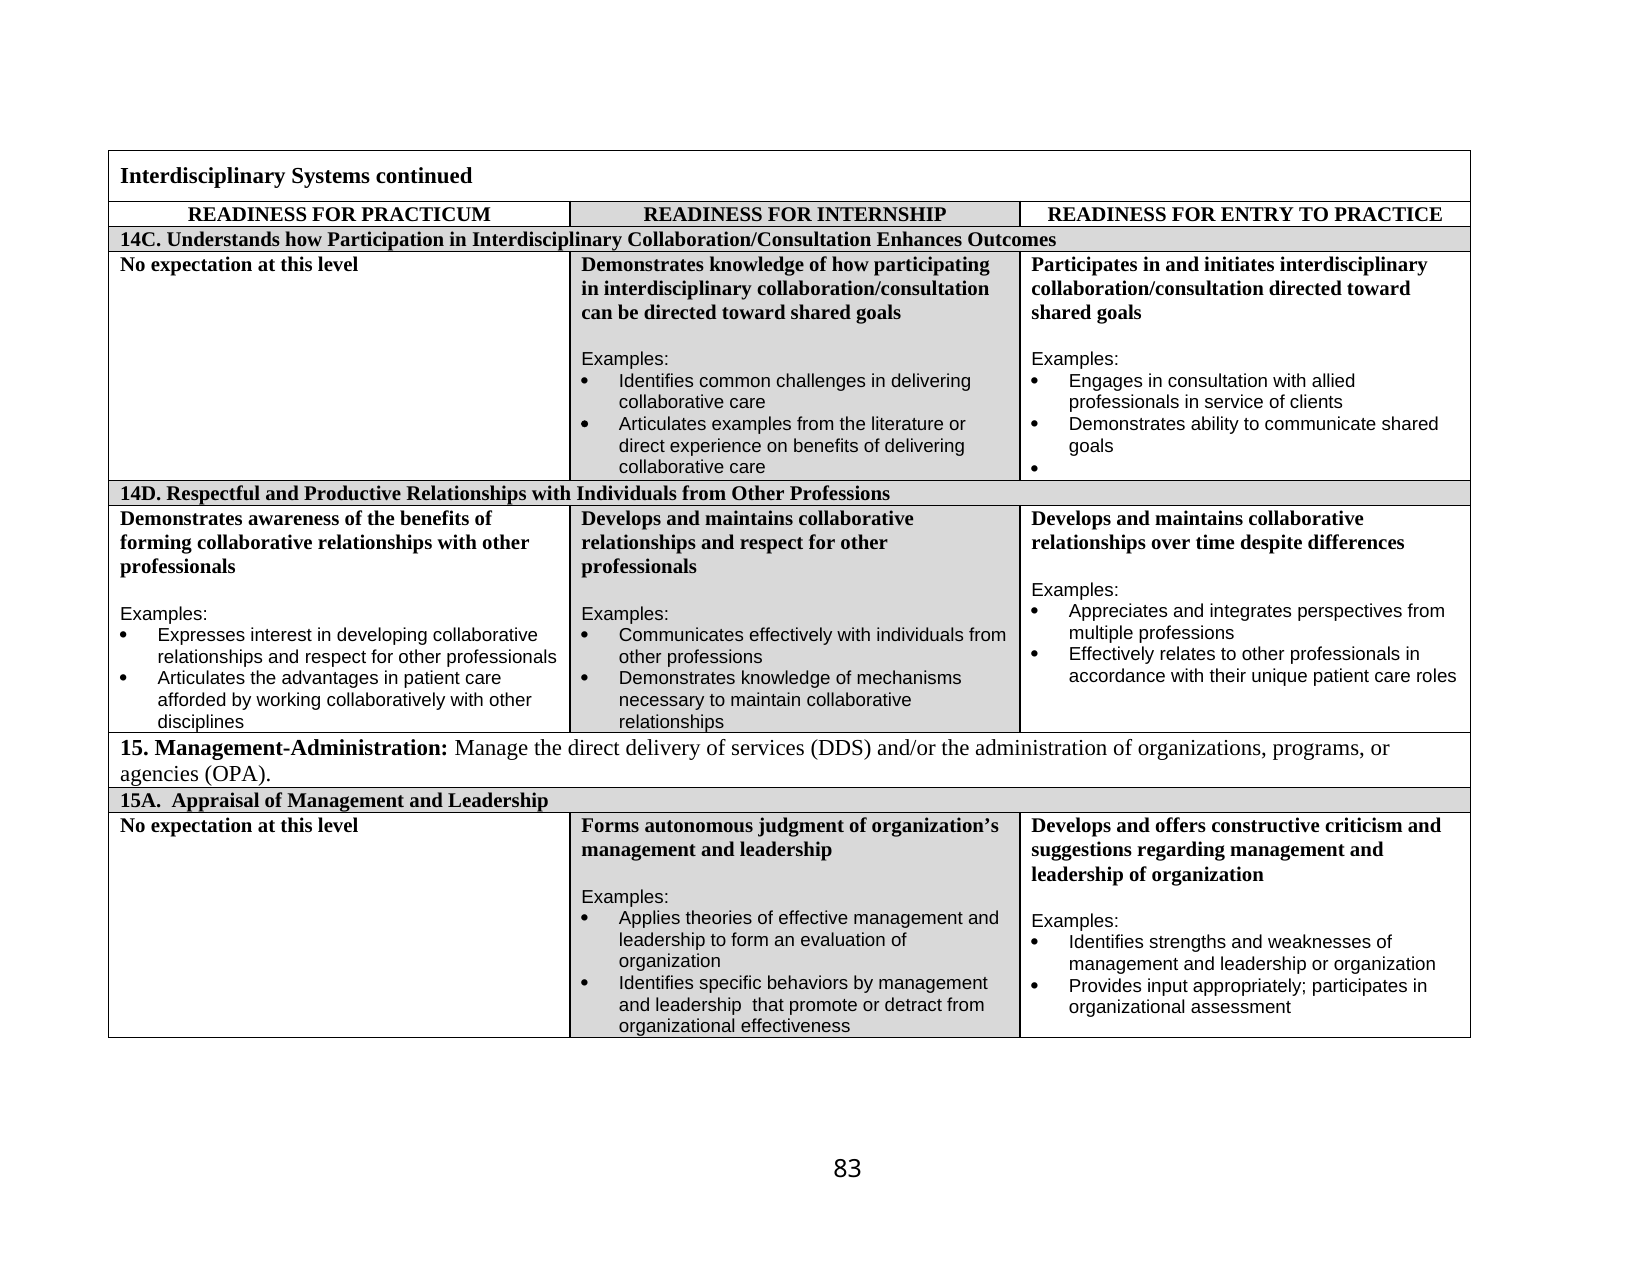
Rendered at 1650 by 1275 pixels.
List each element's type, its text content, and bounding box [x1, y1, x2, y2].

table_cell READINESS FOR INTERNSHIP [571, 202, 1019, 226]
table_cell 14D. Respectful and Productive Relationships with Individuals from Other Professions [109, 481, 1470, 505]
table_cell READINESS FOR ENTRY TO PRACTICE [1021, 202, 1470, 226]
table_cell No expectation at this level [109, 813, 569, 1037]
table_cell Develops and maintains collaborative relationships and respect for other professionals Examples: Communicates effectively with individuals from other professions Demonstrates knowledge of mechanisms necessary to maintain collaborative relationships [571, 506, 1019, 732]
table_cell READINESS FOR PRACTICUM [109, 202, 569, 226]
table_cell No expectation at this level [109, 252, 569, 480]
table_header Interdisciplinary Systems continued [109, 151, 1470, 201]
table_cell 14C. Understands how Participation in Interdisciplinary Collaboration/Consultation Enhances Outcomes [109, 227, 1470, 251]
table_cell Develops and maintains collaborative relationships over time despite differences Examples: Appreciates and integrates perspectives from multiple professions Effectively relates to other professionals in accordance with their unique patient care roles [1021, 506, 1470, 732]
table_cell Develops and offers constructive criticism and suggestions regarding management and leadership of organization Examples: Identifies strengths and weaknesses of management and leadership or organization Provides input appropriately; participates in organizational assessment [1021, 813, 1470, 1037]
table_cell Demonstrates awareness of the benefits of forming collaborative relationships with other professionals Examples: Expresses interest in developing collaborative relationships and respect for other professionals Articulates the advantages in patient care afforded by working collaboratively with other disciplines [109, 506, 569, 732]
table_cell Demonstrates knowledge of how participating in interdisciplinary collaboration/consultation can be directed toward shared goals Examples: Identifies common challenges in delivering collaborative care Articulates examples from the literature or direct experience on benefits of delivering collaborative care [571, 252, 1019, 480]
table_cell 15A. Appraisal of Management and Leadership [109, 788, 1470, 812]
table_cell Participates in and initiates interdisciplinary collaboration/consultation directed toward shared goals Examples: Engages in consultation with allied professionals in service of clients Demonstrates ability to communicate shared goals [1021, 252, 1470, 480]
table_cell Forms autonomous judgment of organization’s management and leadership Examples: Applies theories of effective management and leadership to form an evaluation of organization Identifies specific behaviors by management and leadership that promote or detract from organizational effectiveness [571, 813, 1019, 1037]
table_cell 15. Management-Administration: Manage the direct delivery of services (DDS) and/or the administration of organizations, programs, or agencies (OPA). [109, 733, 1470, 787]
